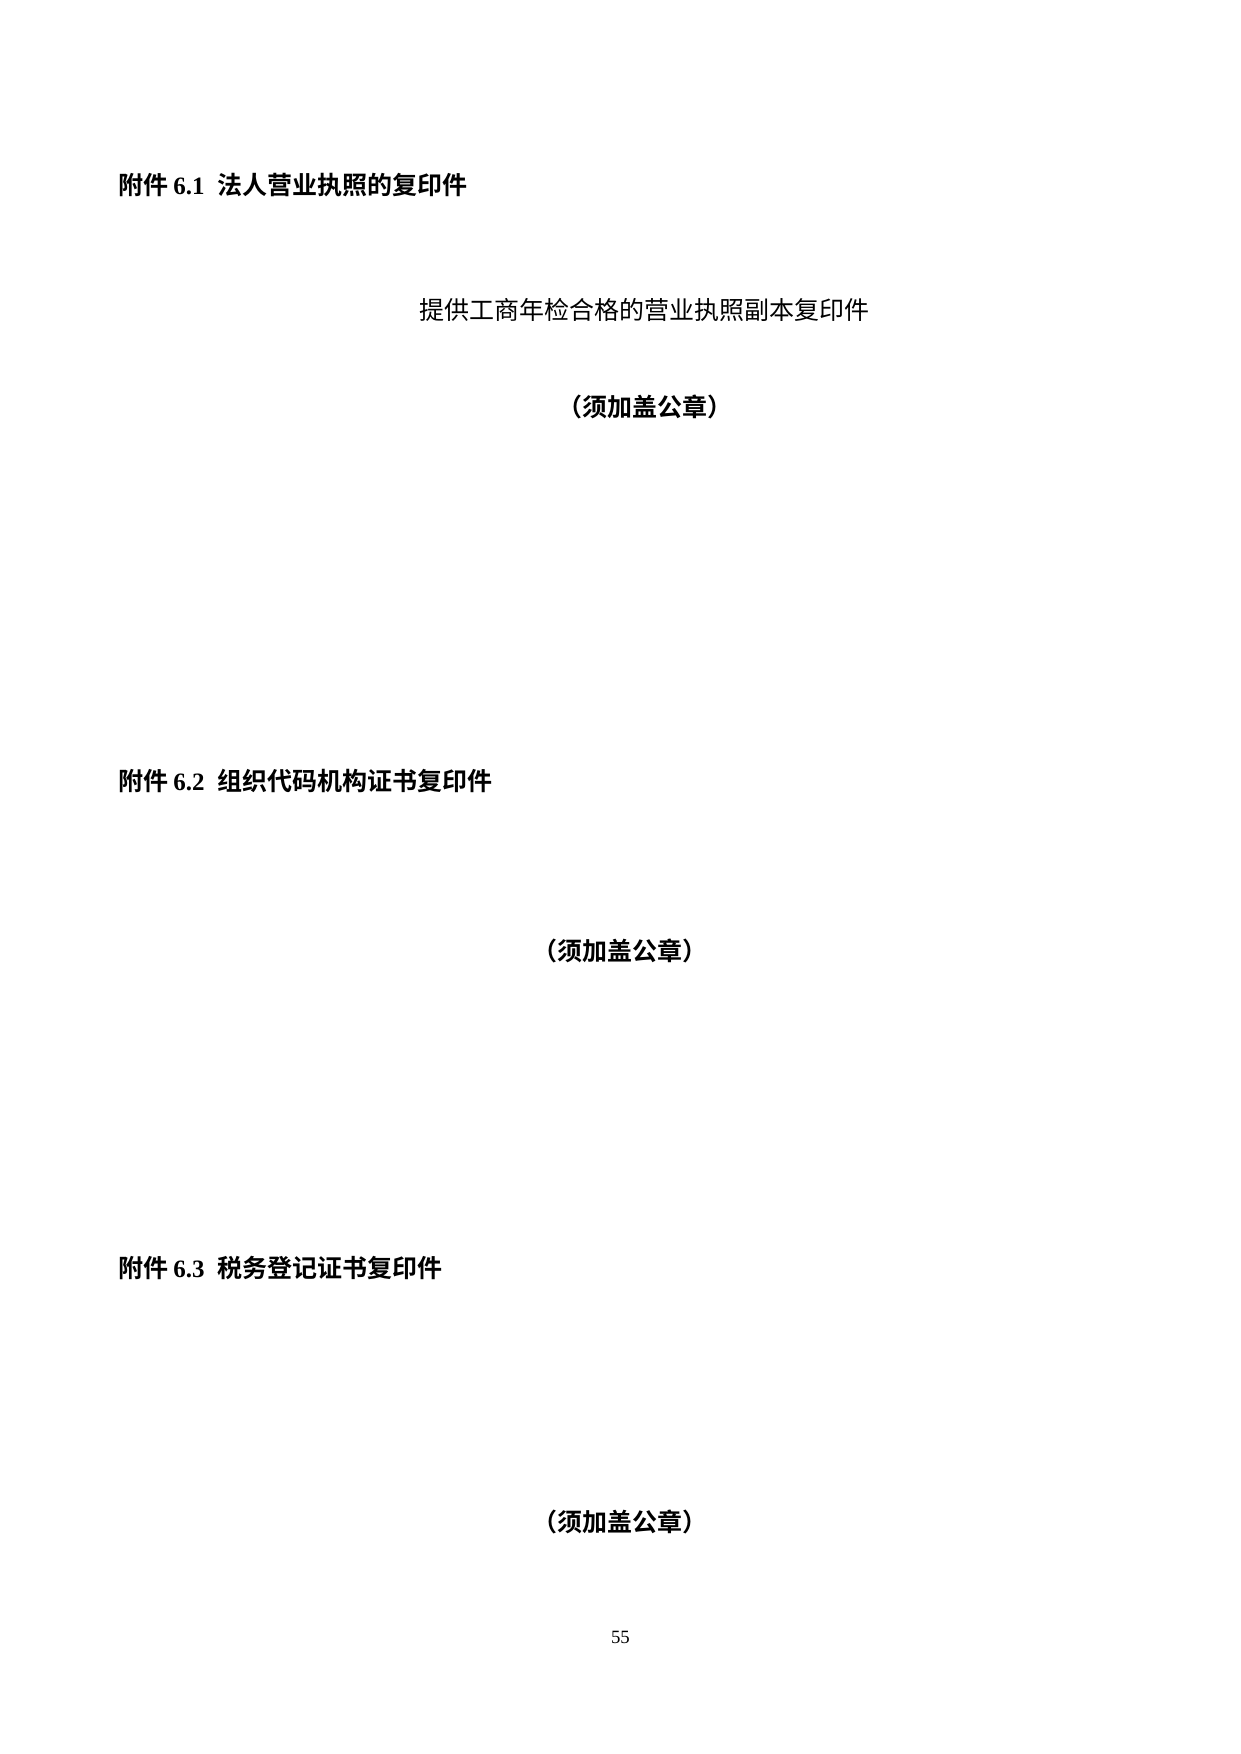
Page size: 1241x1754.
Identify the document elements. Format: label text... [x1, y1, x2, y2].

subtitle 附件6.1 法人营业执照的复印件 [118, 151, 1122, 216]
text 提供工商年检合格的营业执照副本复印件 [118, 276, 1122, 341]
subtitle 附件6.3 税务登记证书复印件 [118, 1234, 1122, 1299]
text （须加盖公章） [118, 373, 1122, 438]
text （须加盖公章） [118, 917, 1122, 982]
subtitle 附件6.2 组织代码机构证书复印件 [118, 747, 1122, 812]
text （须加盖公章） [118, 1488, 1122, 1553]
